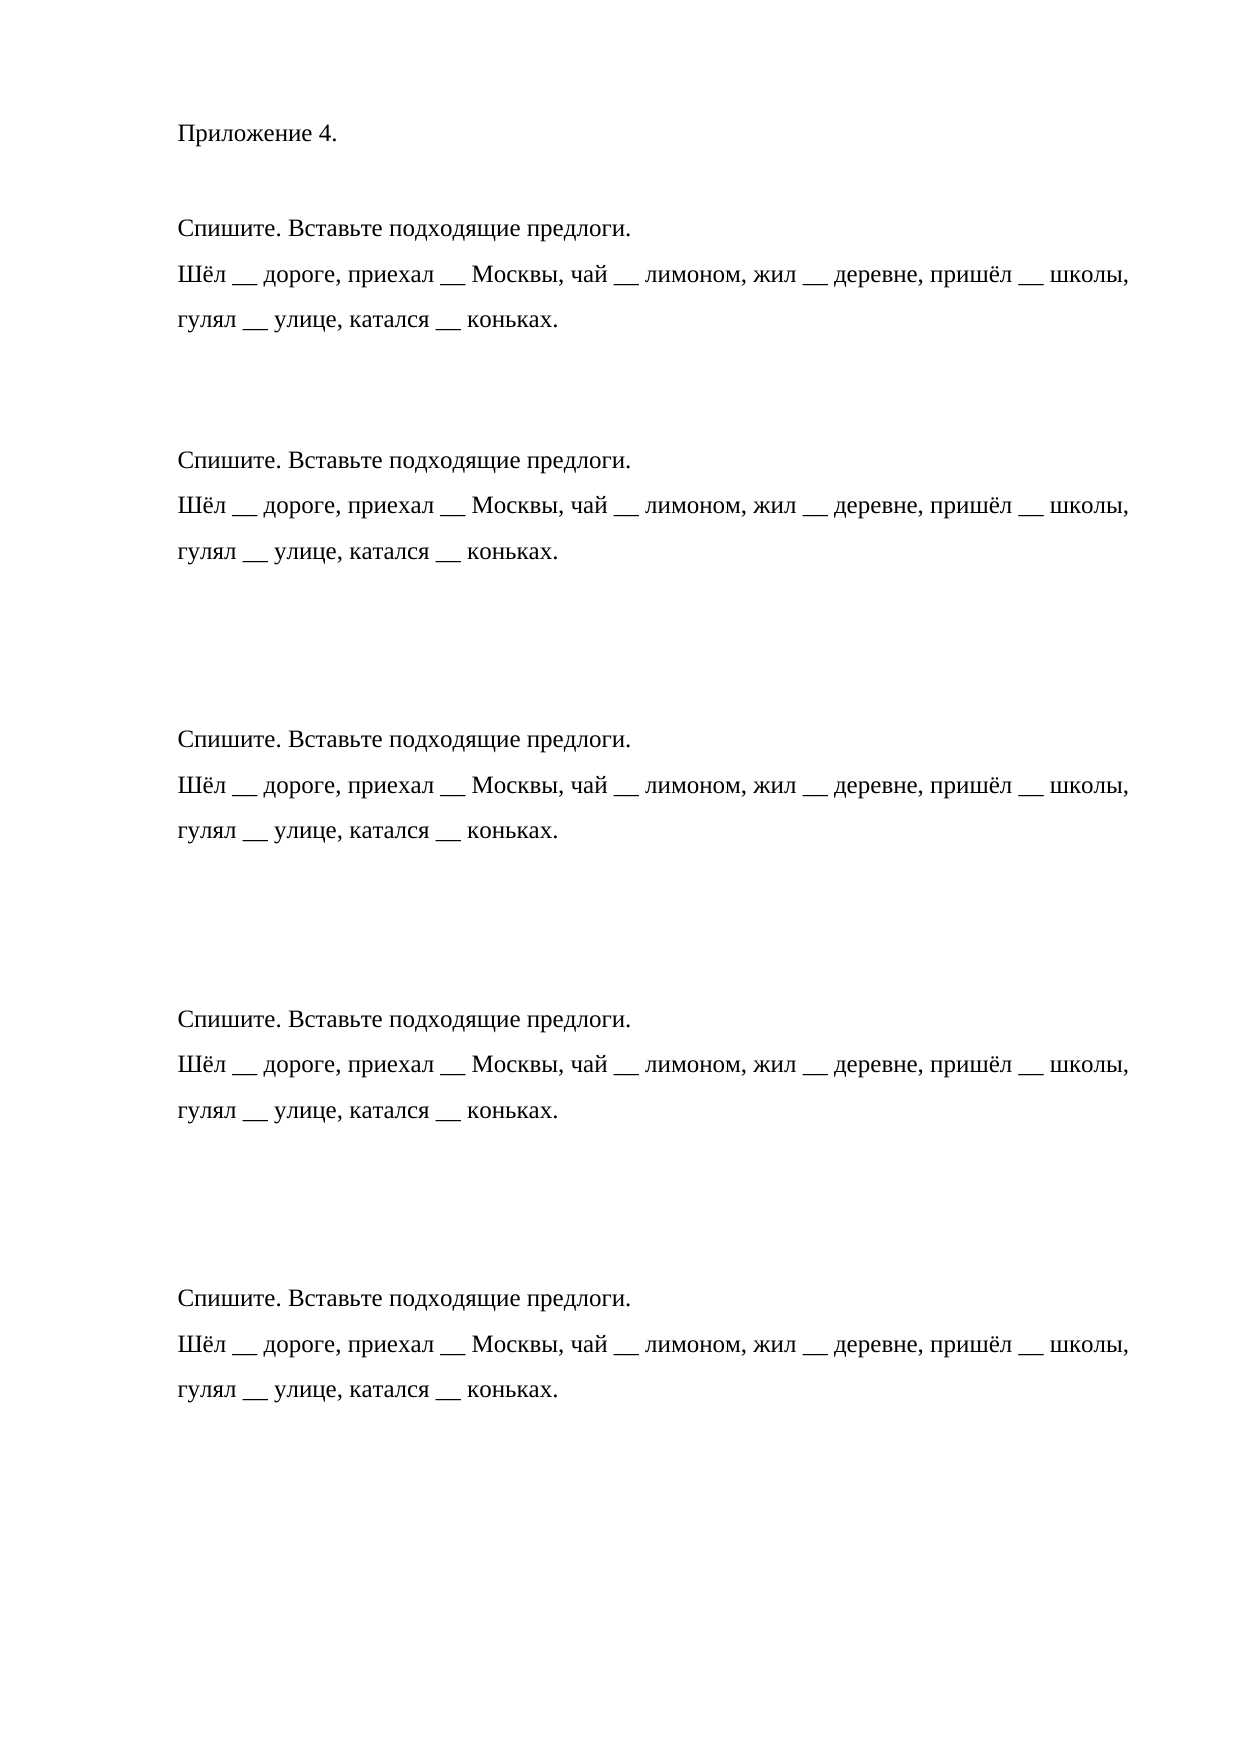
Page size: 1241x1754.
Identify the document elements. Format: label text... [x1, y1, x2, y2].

text Шёл __ дороге, приехал __ Москвы, чай __ лимоном, жил __ деревне, пришёл __ школы, [177, 1049, 1152, 1078]
text Спишите. Вставьте подходящие предлоги. [177, 1283, 1152, 1312]
text гулял __ улице, катался __ коньках. [177, 815, 1152, 844]
text Шёл __ дороге, приехал __ Москвы, чай __ лимоном, жил __ деревне, пришёл __ школы, [177, 259, 1152, 288]
text Спишите. Вставьте подходящие предлоги. [177, 724, 1152, 753]
text гулял __ улице, катался __ коньках. [177, 1095, 1152, 1123]
text Спишите. Вставьте подходящие предлоги. [177, 445, 1152, 474]
text Шёл __ дороге, приехал __ Москвы, чай __ лимоном, жил __ деревне, пришёл __ школы, [177, 770, 1152, 799]
text гулял __ улице, катался __ коньках. [177, 536, 1152, 565]
text Приложение 4. [177, 118, 1152, 147]
text Спишите. Вставьте подходящие предлоги. [177, 1004, 1152, 1033]
text Шёл __ дороге, приехал __ Москвы, чай __ лимоном, жил __ деревне, пришёл __ школы, [177, 491, 1152, 519]
text Спишите. Вставьте подходящие предлоги. [177, 213, 1152, 242]
text Шёл __ дороге, приехал __ Москвы, чай __ лимоном, жил __ деревне, пришёл __ школы, [177, 1329, 1152, 1357]
text гулял __ улице, катался __ коньках. [177, 304, 1152, 333]
text гулял __ улице, катался __ коньках. [177, 1374, 1152, 1403]
